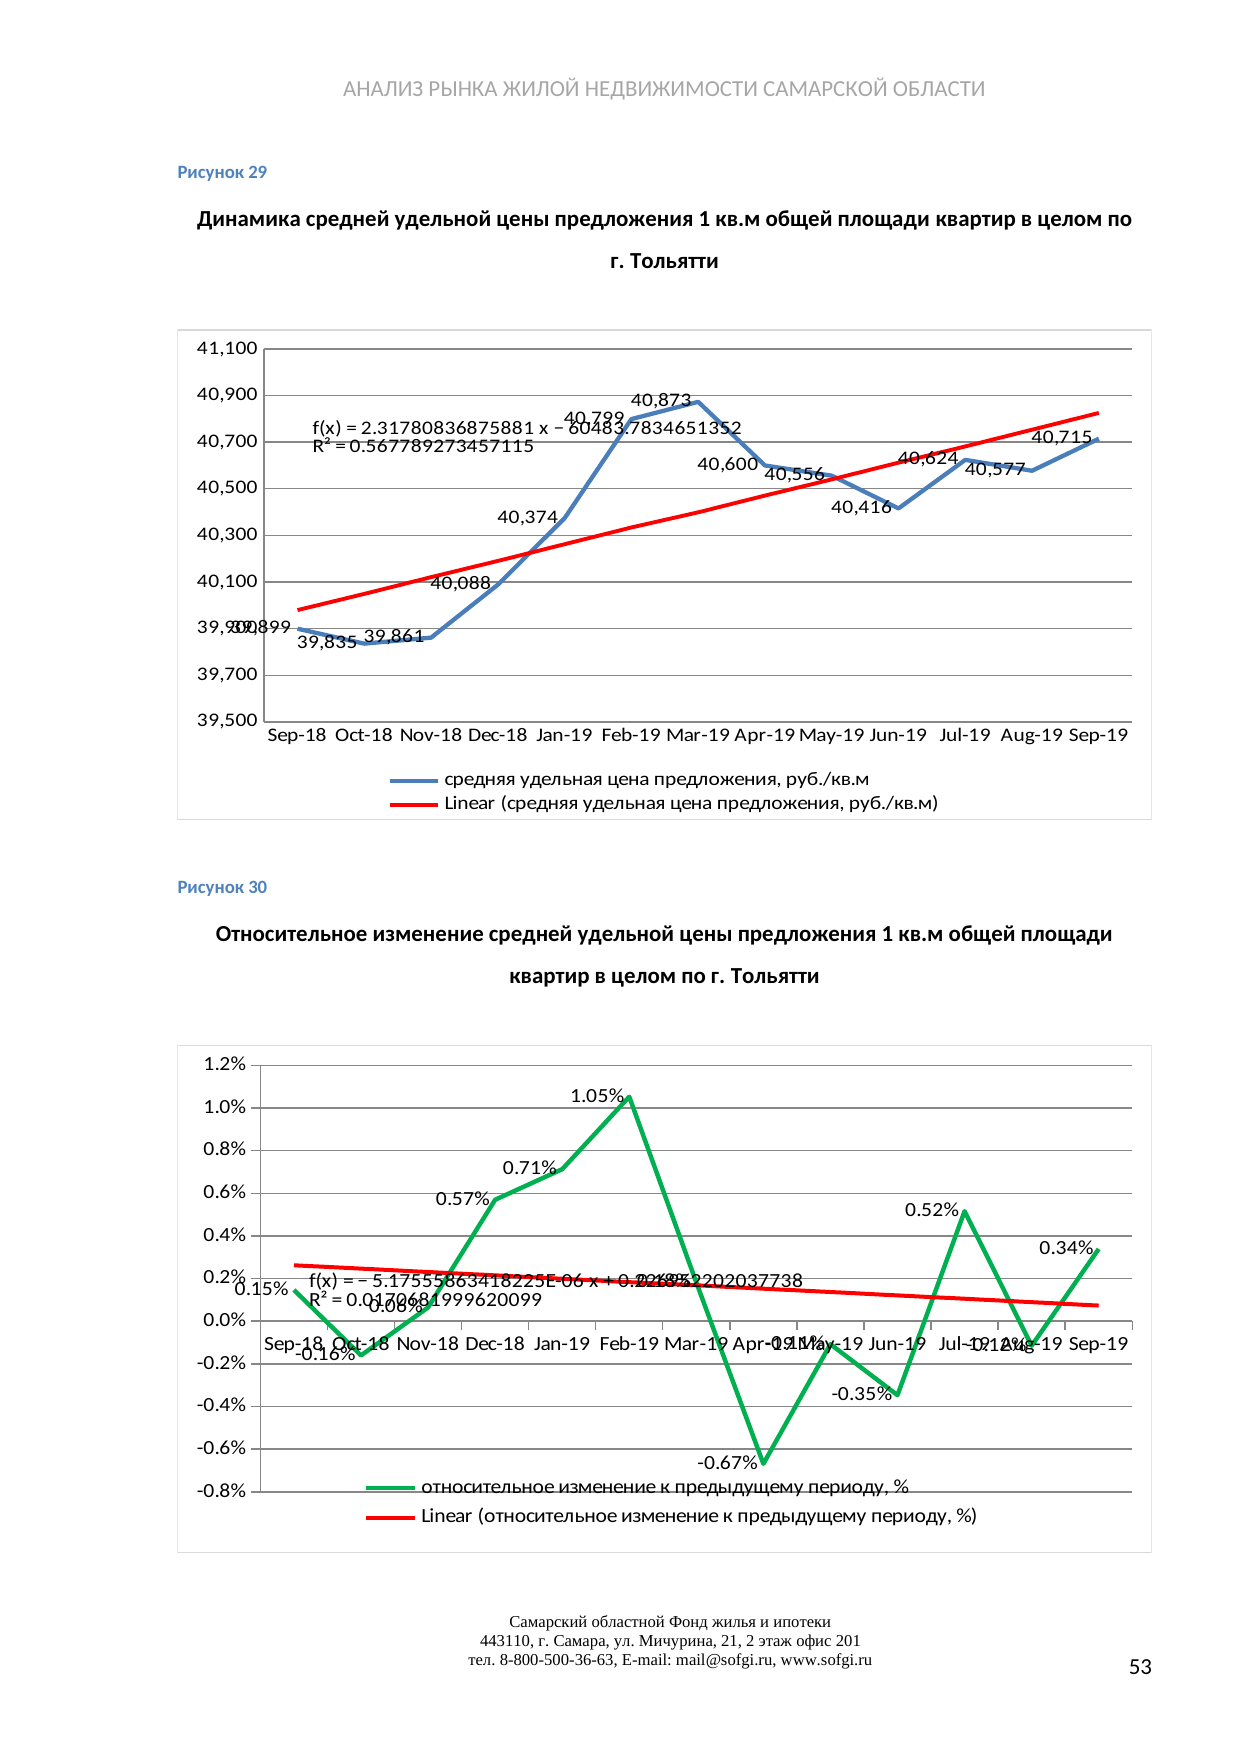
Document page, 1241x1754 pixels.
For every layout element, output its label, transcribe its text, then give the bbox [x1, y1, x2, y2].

text Относительное изменение средней удельной цены предложения 1 кв.м общей площади квартир в целом по г. Тольятти [177, 919, 1152, 989]
text Рисунок 30 [177, 876, 1152, 899]
text Рисунок 29 [177, 160, 1152, 183]
text Динамика средней удельной цены предложения 1 кв.м общей площади квартир в целом по г. Тольятти [177, 204, 1152, 274]
